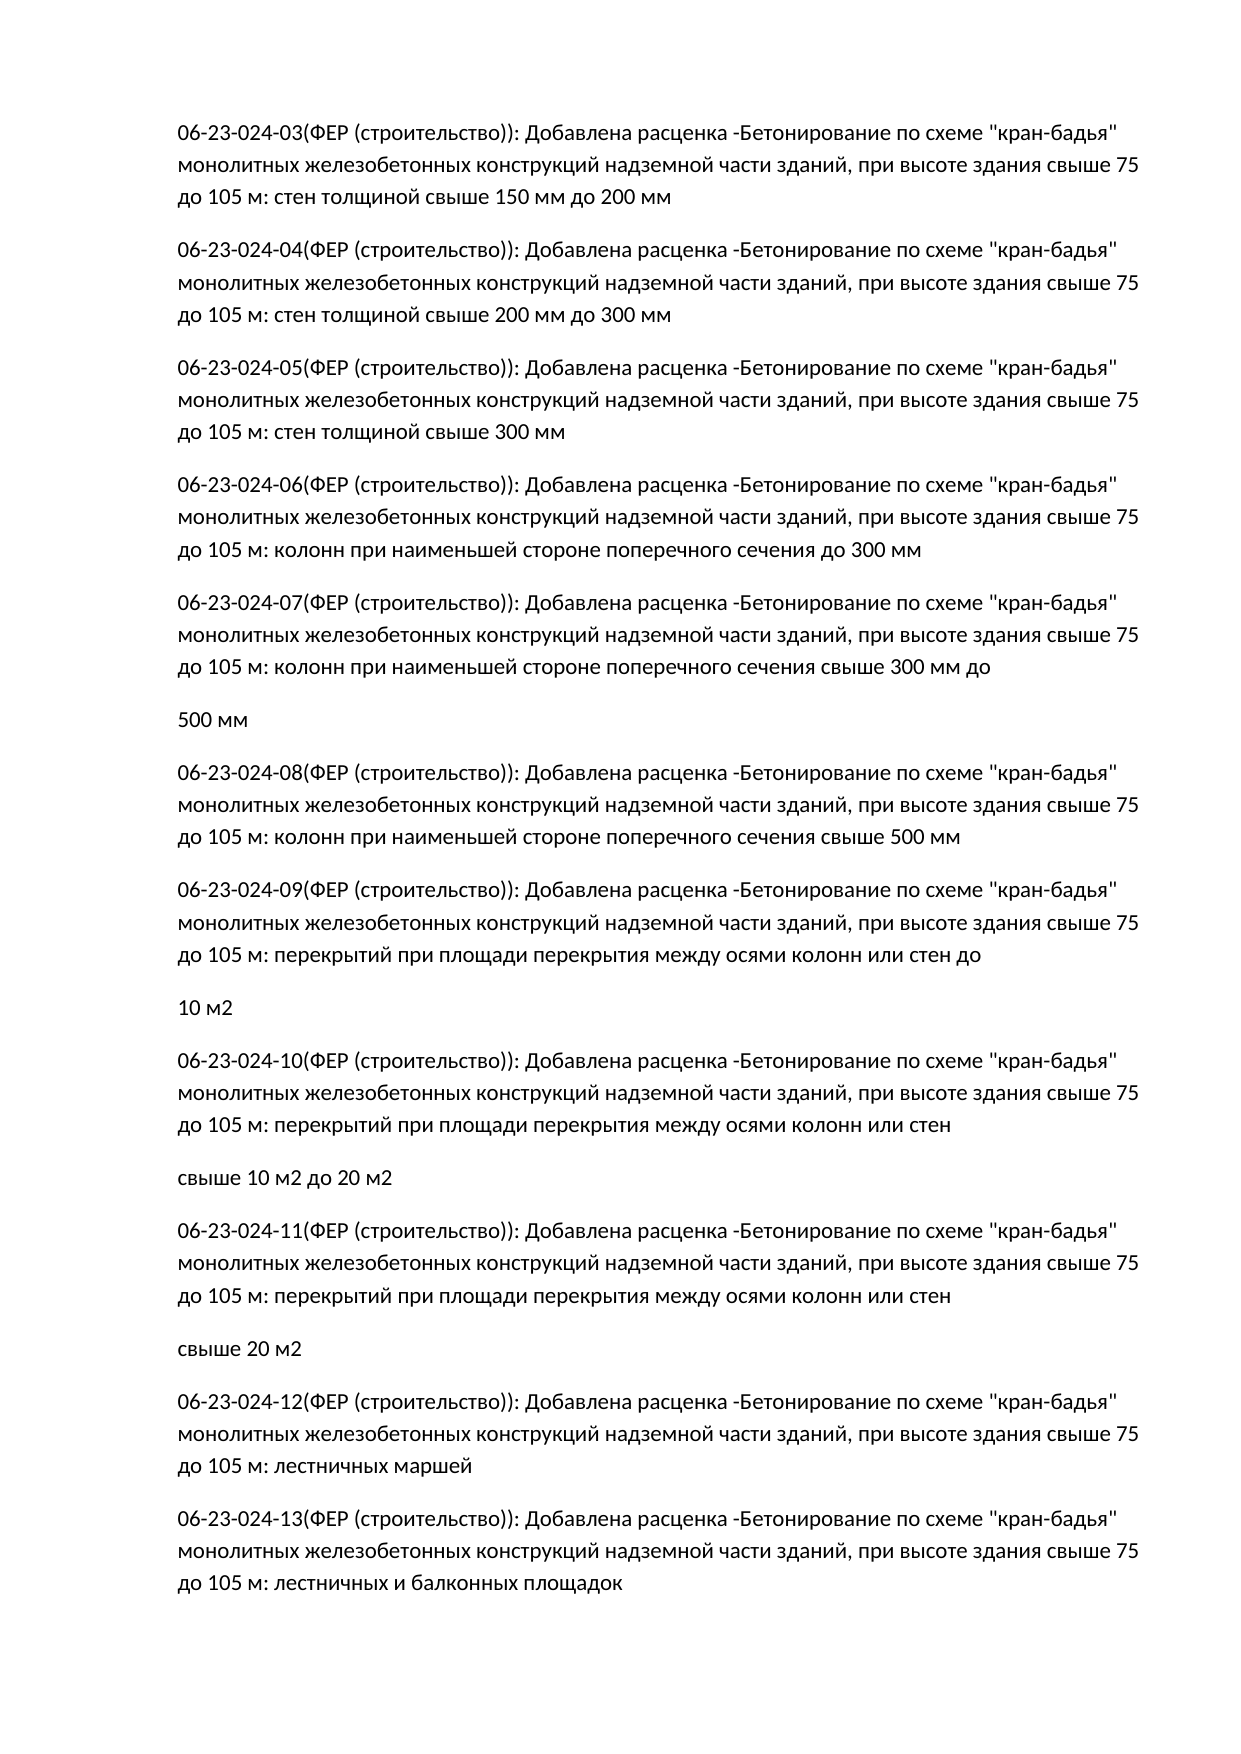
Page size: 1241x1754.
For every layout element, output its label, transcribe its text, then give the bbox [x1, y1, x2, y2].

text 06-23-024-04(ФЕР (строительство)): Добавлена расценка -Бетонирование по схеме "кран-бадья" монолитных железобетонных конструкций надземной части зданий, при высоте здания свыше 75 до 105 м: стен толщиной свыше 200 мм до 300 мм [177, 236, 1152, 328]
text 06-23-024-03(ФЕР (строительство)): Добавлена расценка -Бетонирование по схеме "кран-бадья" монолитных железобетонных конструкций надземной части зданий, при высоте здания свыше 75 до 105 м: стен толщиной свыше 150 мм до 200 мм [177, 118, 1152, 211]
text 06-23-024-12(ФЕР (строительство)): Добавлена расценка -Бетонирование по схеме "кран-бадья" монолитных железобетонных конструкций надземной части зданий, при высоте здания свыше 75 до 105 м: лестничных маршей [177, 1387, 1152, 1479]
text 06-23-024-11(ФЕР (строительство)): Добавлена расценка -Бетонирование по схеме "кран-бадья" монолитных железобетонных конструкций надземной части зданий, при высоте здания свыше 75 до 105 м: перекрытий при площади перекрытия между осями колонн или стен [177, 1216, 1152, 1309]
text 10 м2 [177, 993, 1152, 1021]
text 06-23-024-10(ФЕР (строительство)): Добавлена расценка -Бетонирование по схеме "кран-бадья" монолитных железобетонных конструкций надземной части зданий, при высоте здания свыше 75 до 105 м: перекрытий при площади перекрытия между осями колонн или стен [177, 1046, 1152, 1138]
text 06-23-024-07(ФЕР (строительство)): Добавлена расценка -Бетонирование по схеме "кран-бадья" монолитных железобетонных конструкций надземной части зданий, при высоте здания свыше 75 до 105 м: колонн при наименьшей стороне поперечного сечения свыше 300 мм до [177, 588, 1152, 680]
text 06-23-024-06(ФЕР (строительство)): Добавлена расценка -Бетонирование по схеме "кран-бадья" монолитных железобетонных конструкций надземной части зданий, при высоте здания свыше 75 до 105 м: колонн при наименьшей стороне поперечного сечения до 300 мм [177, 470, 1152, 563]
text 06-23-024-05(ФЕР (строительство)): Добавлена расценка -Бетонирование по схеме "кран-бадья" монолитных железобетонных конструкций надземной части зданий, при высоте здания свыше 75 до 105 м: стен толщиной свыше 300 мм [177, 353, 1152, 445]
text свыше 20 м2 [177, 1334, 1152, 1362]
text 06-23-024-08(ФЕР (строительство)): Добавлена расценка -Бетонирование по схеме "кран-бадья" монолитных железобетонных конструкций надземной части зданий, при высоте здания свыше 75 до 105 м: колонн при наименьшей стороне поперечного сечения свыше 500 мм [177, 758, 1152, 851]
text свыше 10 м2 до 20 м2 [177, 1163, 1152, 1191]
text 500 мм [177, 705, 1152, 733]
text 06-23-024-09(ФЕР (строительство)): Добавлена расценка -Бетонирование по схеме "кран-бадья" монолитных железобетонных конструкций надземной части зданий, при высоте здания свыше 75 до 105 м: перекрытий при площади перекрытия между осями колонн или стен до [177, 876, 1152, 968]
text 06-23-024-13(ФЕР (строительство)): Добавлена расценка -Бетонирование по схеме "кран-бадья" монолитных железобетонных конструкций надземной части зданий, при высоте здания свыше 75 до 105 м: лестничных и балконных площадок [177, 1504, 1152, 1597]
